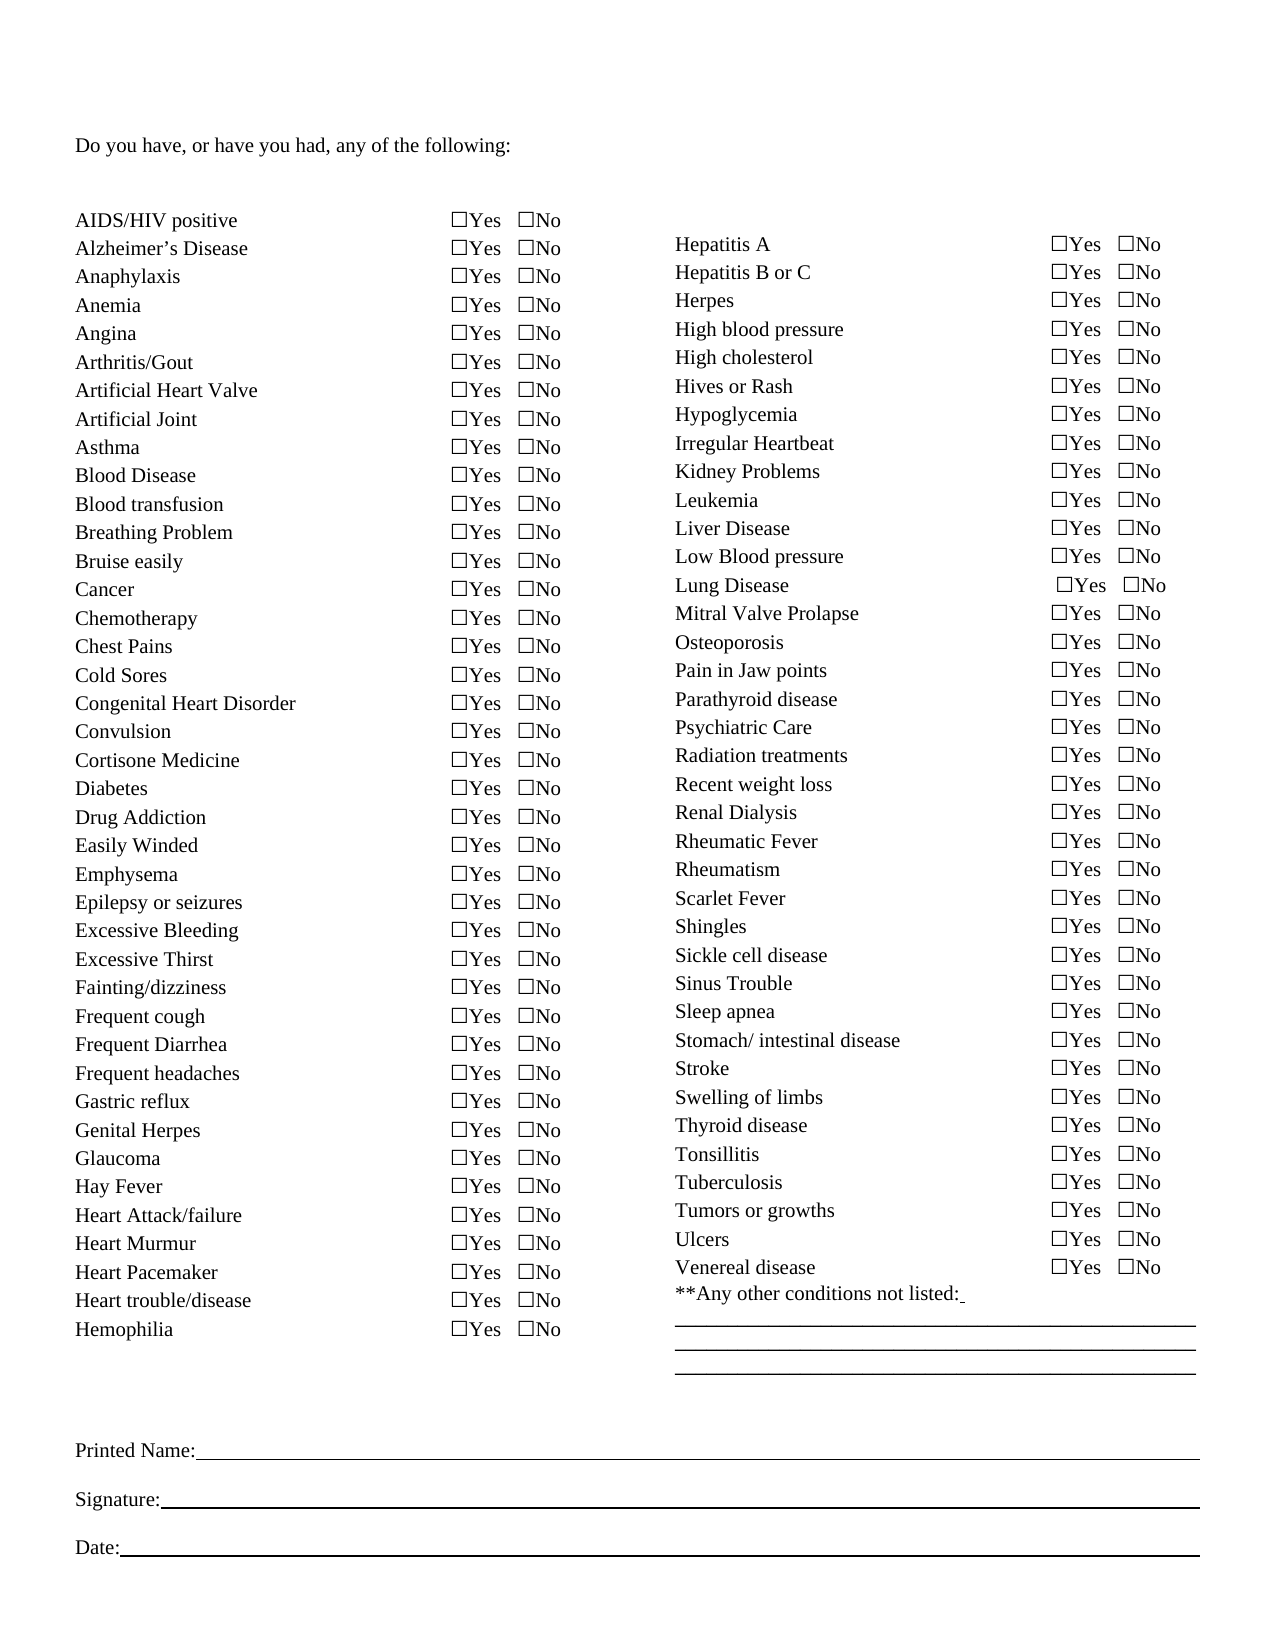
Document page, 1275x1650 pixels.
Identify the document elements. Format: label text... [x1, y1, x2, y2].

text **Any other conditions not listed: ______________________________________________________________________________________________________________________________________________________ [675, 1281, 1200, 1377]
text Congenital Heart Disorder ☐Yes ☐No [75, 688, 600, 717]
text Hemophilia ☐Yes ☐No [75, 1314, 600, 1342]
text Cortisone Medicine ☐Yes ☐No [75, 745, 600, 773]
text Leukemia ☐Yes ☐No [675, 485, 1200, 513]
text Heart Pacemaker ☐Yes ☐No [75, 1257, 600, 1285]
text Alzheimer’s Disease ☐Yes ☐No [75, 233, 600, 262]
text Frequent cough ☐Yes ☐No [75, 1001, 600, 1029]
text Sleep apnea ☐Yes ☐No [675, 997, 1200, 1025]
text Gastric reflux ☐Yes ☐No [75, 1086, 600, 1115]
text Drug Addiction ☐Yes ☐No [75, 802, 600, 830]
text Breathing Problem ☐Yes ☐No [75, 517, 600, 546]
text Signature: [75, 1487, 1200, 1511]
text Do you have, or have you had, any of the following: [75, 132, 600, 157]
text Kidney Problems ☐Yes ☐No [675, 456, 1200, 485]
text Excessive Bleeding ☐Yes ☐No [75, 916, 600, 944]
text Hepatitis B or C ☐Yes ☐No [675, 257, 1200, 286]
text Excessive Thirst ☐Yes ☐No [75, 944, 600, 972]
text Shingles ☐Yes ☐No [675, 911, 1200, 940]
text Swelling of limbs ☐Yes ☐No [675, 1082, 1200, 1110]
text Frequent Diarrhea ☐Yes ☐No [75, 1029, 600, 1058]
text Low Blood pressure ☐Yes ☐No [675, 542, 1200, 570]
text Cancer ☐Yes ☐No [75, 574, 600, 603]
text Hepatitis A ☐Yes ☐No [675, 229, 1200, 257]
text Thyroid disease ☐Yes ☐No [675, 1110, 1200, 1139]
text Scarlet Fever ☐Yes ☐No [675, 883, 1200, 911]
text Glaucoma ☐Yes ☐No [75, 1143, 600, 1172]
text High blood pressure ☐Yes ☐No [675, 314, 1200, 342]
text Venereal disease ☐Yes ☐No [675, 1252, 1200, 1281]
text Artificial Heart Valve ☐Yes ☐No [75, 375, 600, 404]
text Chest Pains ☐Yes ☐No [75, 631, 600, 660]
text Chemotherapy ☐Yes ☐No [75, 603, 600, 631]
text Stroke ☐Yes ☐No [675, 1053, 1200, 1082]
text Cold Sores ☐Yes ☐No [75, 660, 600, 688]
text Anemia ☐Yes ☐No [75, 290, 600, 318]
text Radiation treatments ☐Yes ☐No [675, 741, 1200, 769]
text Bruise easily ☐Yes ☐No [75, 546, 600, 574]
text Blood Disease ☐Yes ☐No [75, 461, 600, 489]
text Irregular Heartbeat ☐Yes ☐No [675, 428, 1200, 456]
text Recent weight loss ☐Yes ☐No [675, 769, 1200, 797]
text Date: [75, 1535, 1200, 1559]
text Epilepsy or seizures ☐Yes ☐No [75, 887, 600, 916]
text Sinus Trouble ☐Yes ☐No [675, 968, 1200, 997]
text Psychiatric Care ☐Yes ☐No [675, 712, 1200, 741]
text Heart Attack/failure ☐Yes ☐No [75, 1200, 600, 1228]
text Heart trouble/disease ☐Yes ☐No [75, 1285, 600, 1314]
text Diabetes ☐Yes ☐No [75, 773, 600, 802]
text Hives or Rash ☐Yes ☐No [675, 371, 1200, 399]
text Pain in Jaw points ☐Yes ☐No [675, 655, 1200, 684]
text Artificial Joint ☐Yes ☐No [75, 404, 600, 432]
text Sickle cell disease ☐Yes ☐No [675, 940, 1200, 968]
text Tumors or growths ☐Yes ☐No [675, 1196, 1200, 1224]
text Fainting/dizziness ☐Yes ☐No [75, 972, 600, 1001]
text Frequent headaches ☐Yes ☐No [75, 1058, 600, 1086]
text AIDS/HIV positive ☐Yes ☐No [75, 205, 600, 233]
text Arthritis/Gout ☐Yes ☐No [75, 347, 600, 375]
text Tonsillitis ☐Yes ☐No [675, 1139, 1200, 1167]
text Printed Name: [75, 1438, 1200, 1462]
text Rheumatic Fever ☐Yes ☐No [675, 826, 1200, 854]
text Easily Winded ☐Yes ☐No [75, 830, 600, 859]
text Mitral Valve Prolapse ☐Yes ☐No [675, 598, 1200, 627]
text Anaphylaxis ☐Yes ☐No [75, 262, 600, 290]
text Liver Disease ☐Yes ☐No [675, 513, 1200, 542]
text Angina ☐Yes ☐No [75, 318, 600, 347]
text Tuberculosis ☐Yes ☐No [675, 1167, 1200, 1196]
text Convulsion ☐Yes ☐No [75, 717, 600, 745]
text Osteoporosis ☐Yes ☐No [675, 627, 1200, 655]
text Blood transfusion ☐Yes ☐No [75, 489, 600, 517]
text Herpes ☐Yes ☐No [675, 286, 1200, 314]
text Heart Murmur ☐Yes ☐No [75, 1228, 600, 1257]
text Rheumatism ☐Yes ☐No [675, 854, 1200, 883]
text Asthma ☐Yes ☐No [75, 432, 600, 461]
text Genital Herpes ☐Yes ☐No [75, 1115, 600, 1143]
text Emphysema ☐Yes ☐No [75, 859, 600, 887]
text Lung Disease ☐Yes ☐No [675, 570, 1200, 598]
text Hay Fever ☐Yes ☐No [75, 1172, 600, 1200]
text Hypoglycemia ☐Yes ☐No [675, 399, 1200, 428]
text High cholesterol ☐Yes ☐No [675, 342, 1200, 371]
text Stomach/ intestinal disease ☐Yes ☐No [675, 1025, 1200, 1053]
text Parathyroid disease ☐Yes ☐No [675, 684, 1200, 712]
text Renal Dialysis ☐Yes ☐No [675, 797, 1200, 826]
text Ulcers ☐Yes ☐No [675, 1224, 1200, 1252]
